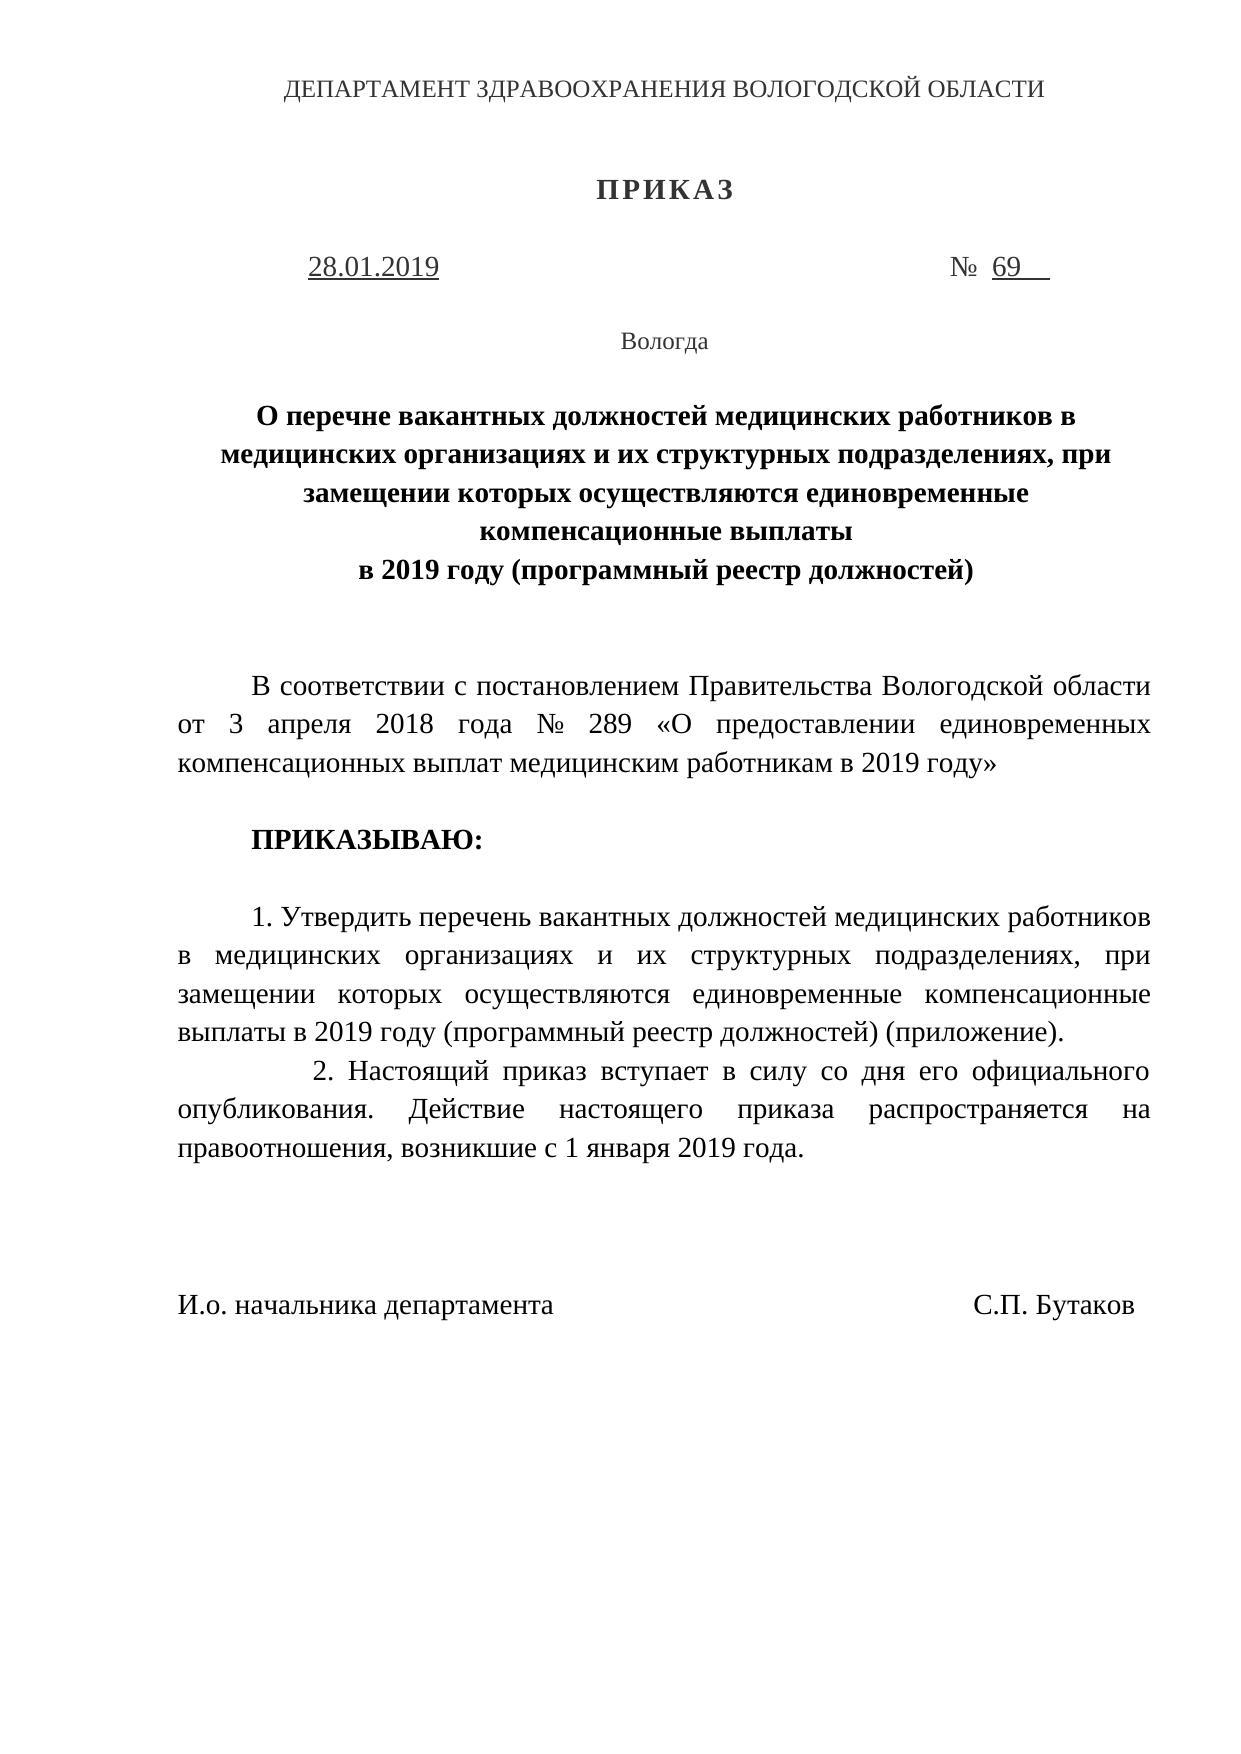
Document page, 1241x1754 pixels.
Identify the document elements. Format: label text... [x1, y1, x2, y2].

text О перечне вакантных должностей медицинских работников в медицинских организациях и их структурных подразделениях, при замещении которых осуществляются единовременные компенсационные выплаты [183, 398, 1149, 547]
text 1. Утвердить перечень вакантных должностей медицинских работников в медицинских организациях и их структурных подразделениях, при замещении которых осуществляются единовременные компенсационные выплаты в 2019 году (программный реестр должностей) (приложение). [177, 899, 1152, 1048]
text 28.01.2019 № 69 [177, 249, 1152, 283]
text 2. Настоящий приказ вступает в силу со дня его официального опубликования. Действие настоящего приказа распространяется на правоотношения, возникшие с 1 января 2019 года. [177, 1053, 1152, 1164]
text ПРИКАЗ [177, 172, 1152, 206]
text ДЕПАРТАМЕНТ ЗДРАВООХРАНЕНИЯ ВОЛОГОДСКОЙ ОБЛАСТИ [177, 74, 1152, 103]
text в 2019 году (программный реестр должностей) [183, 552, 1149, 586]
text В соответствии с постановлением Правительства Вологодской области от 3 апреля 2018 года № 289 «О предоставлении единовременных компенсационных выплат медицинским работникам в 2019 году» [177, 668, 1152, 778]
text И.о. начальника департамента С.П. Бутаков [177, 1287, 1152, 1321]
text Вологда [177, 326, 1152, 355]
text ПРИКАЗЫВАЮ: [177, 822, 1152, 855]
